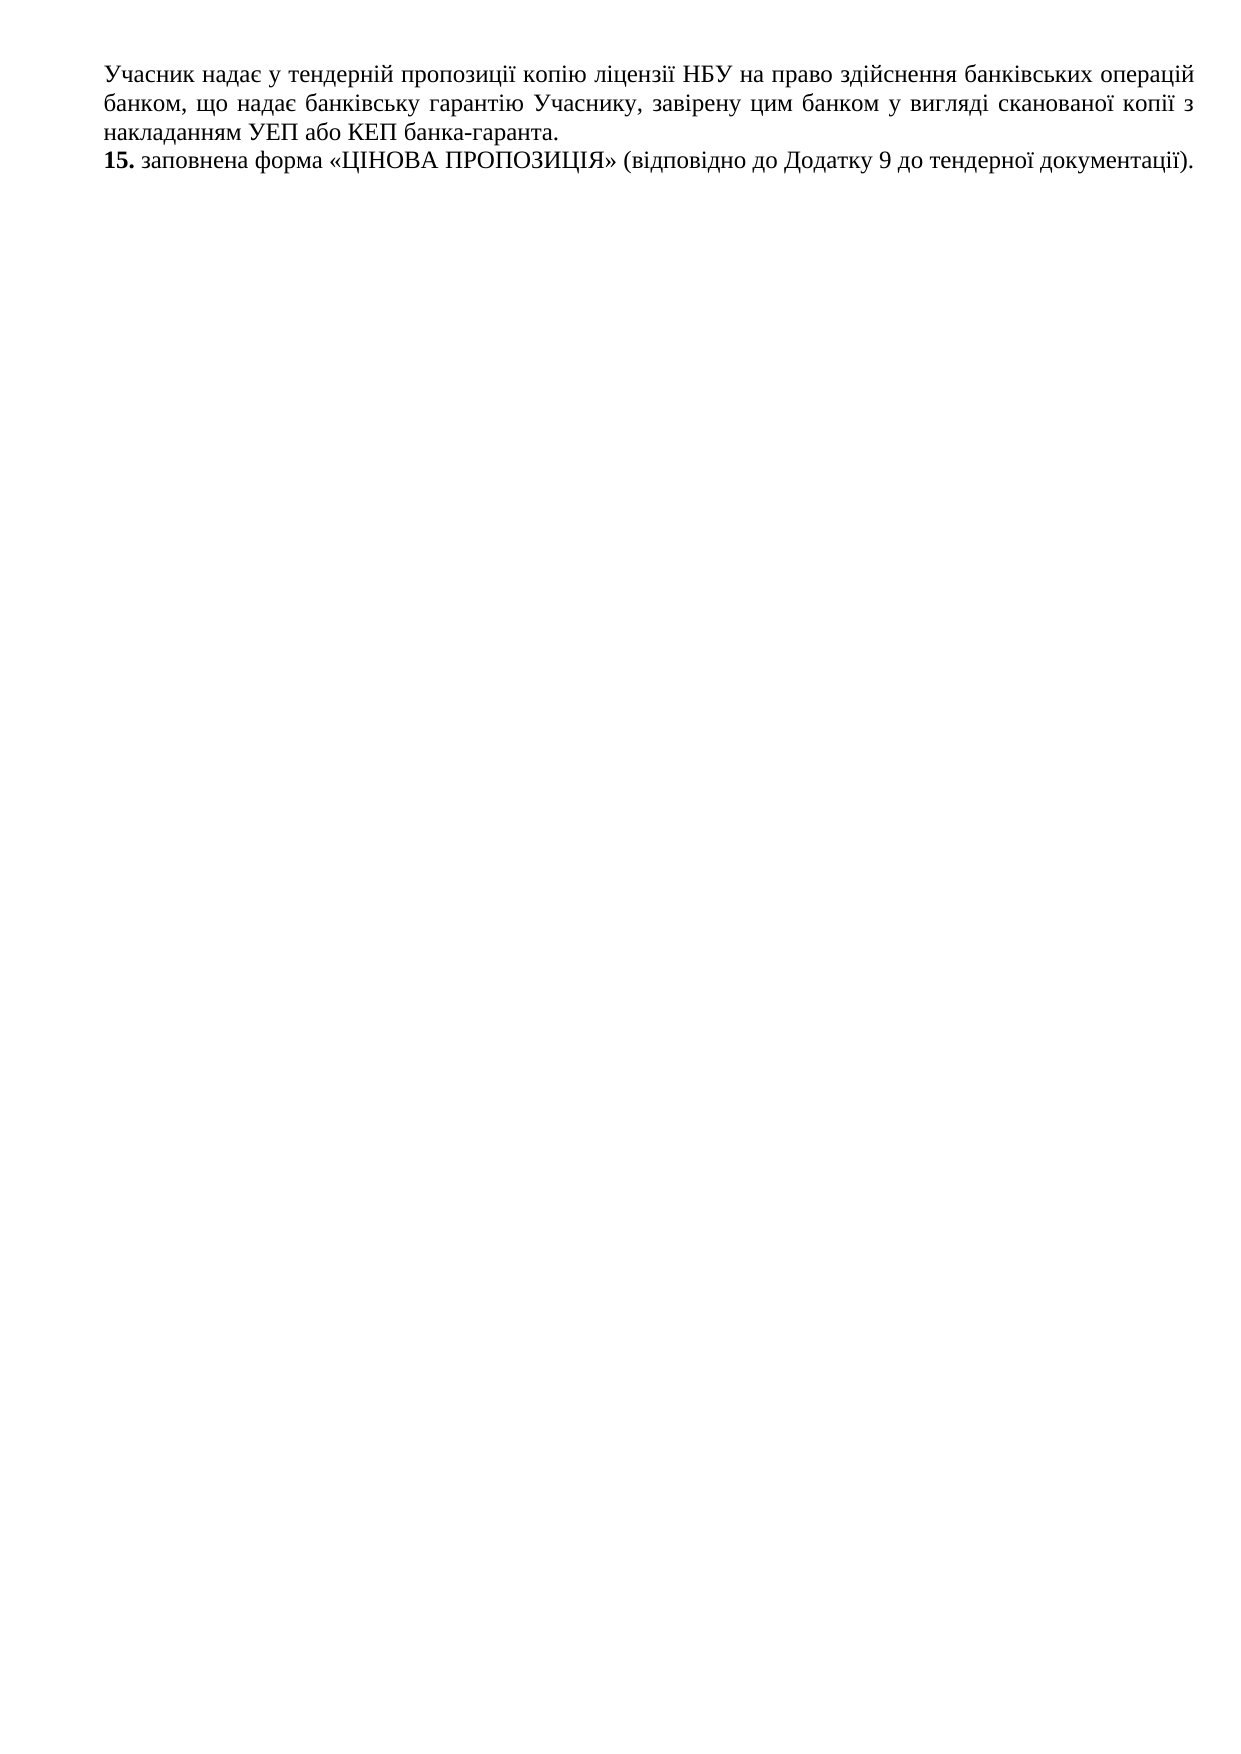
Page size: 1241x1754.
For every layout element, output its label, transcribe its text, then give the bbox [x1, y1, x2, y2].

text 15. заповнена форма «ЦІНОВА ПРОПОЗИЦІЯ» (відповідно до Додатку 9 до тендерної документації). [103, 145, 1196, 174]
text Учасник надає у тендерній пропозиції копію ліцензії НБУ на право здійснення банківських операцій банком, що надає банківську гарантію Учаснику, завірену цим банком у вигляді сканованої копії з накладанням УЕП або КЕП банка-гаранта. [103, 59, 1196, 145]
